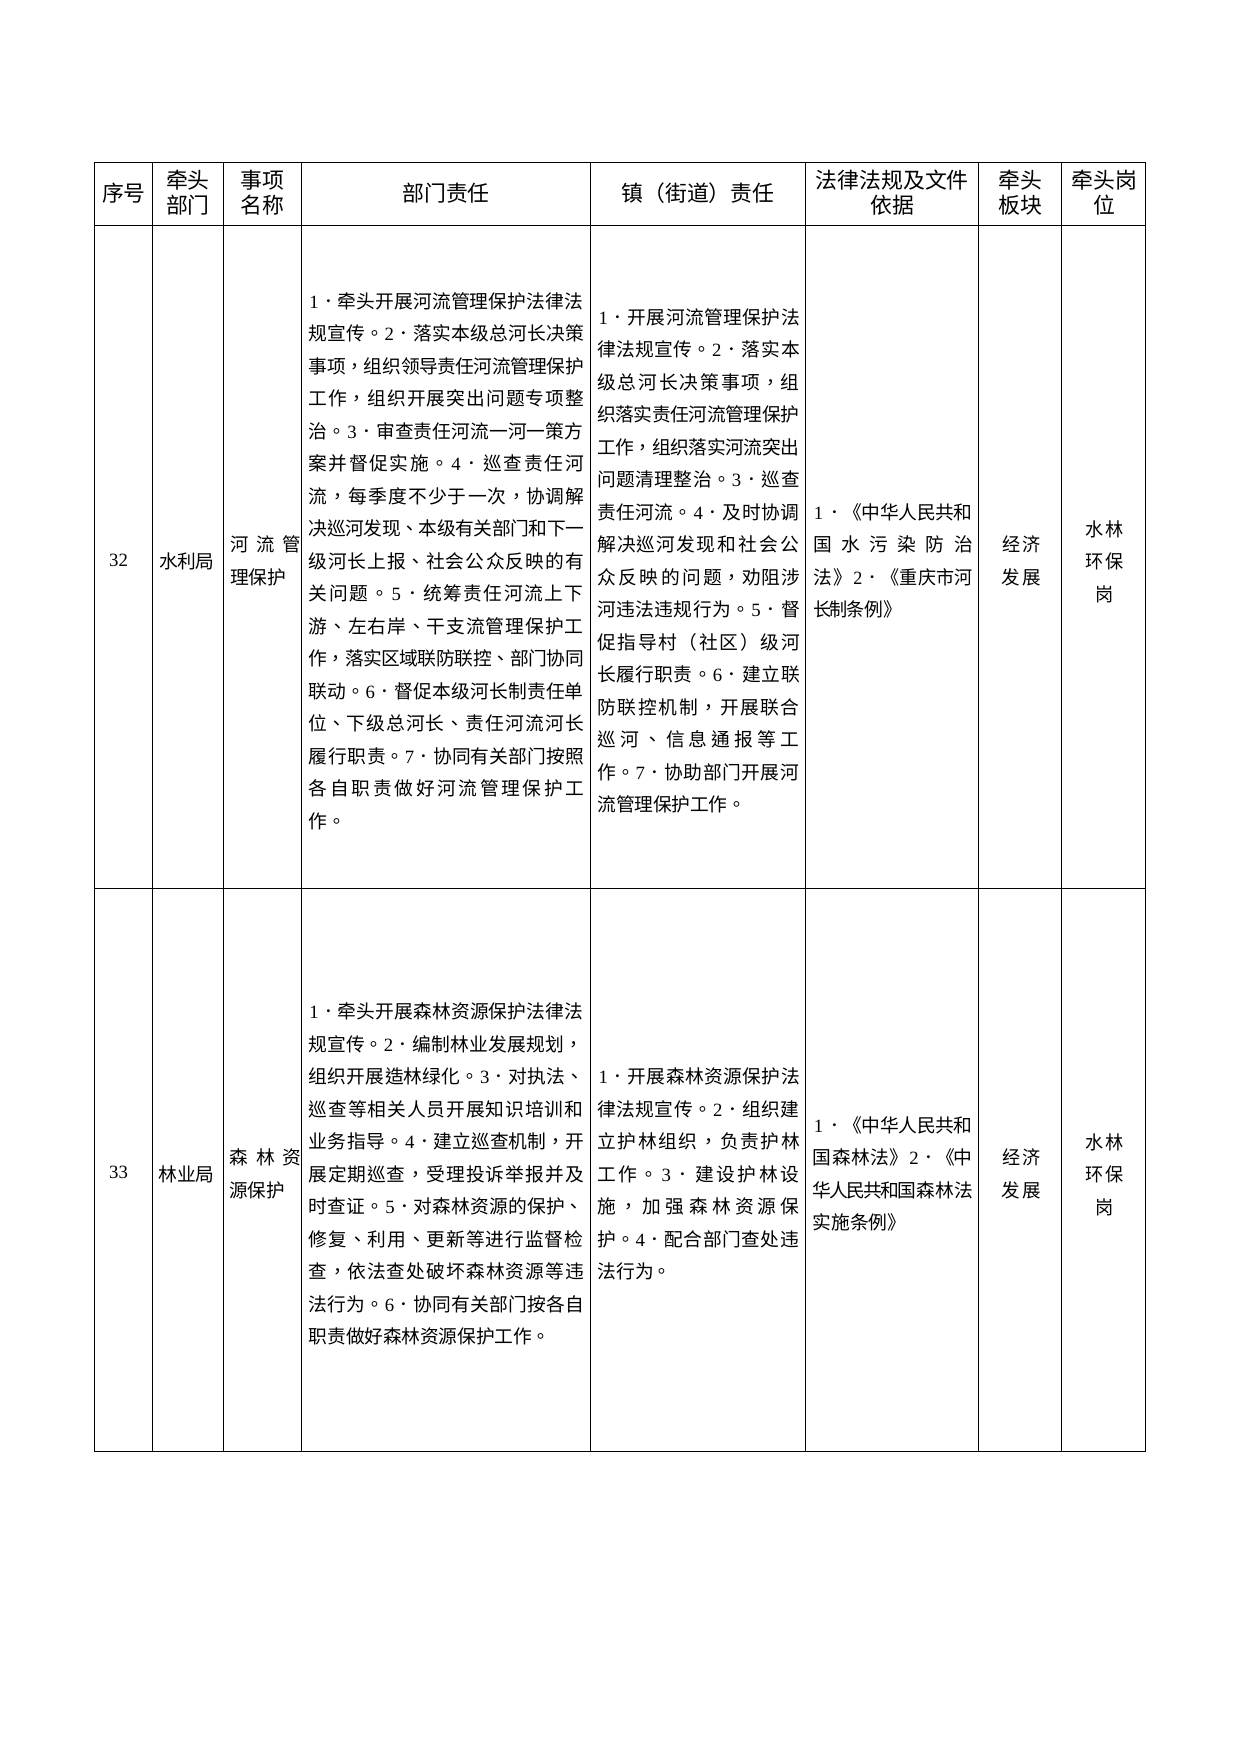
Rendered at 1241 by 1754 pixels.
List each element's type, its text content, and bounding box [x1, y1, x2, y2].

table_cell 水林环保岗 [1062, 889, 1145, 1451]
table_cell 1．开展河流管理保护法律法规宣传。2．落实本级总河长决策事项，组织落实责任河流管理保护工作，组织落实河流突出问题清理整治。3．巡查责任河流。4．及时协调解决巡河发现和社会公众反映的问题，劝阻涉河违法违规行为。5．督促指导村（社区）级河长履行职责。6．建立联防联控机制，开展联合巡河、信息通报等工作。7．协助部门开展河流管理保护工作。 [591, 226, 805, 888]
table_header 部门责任 [302, 163, 590, 224]
table_header 牵头 板块 [979, 163, 1061, 224]
table_cell 森林资源保护 [224, 889, 301, 1451]
table_header 事项 名称 [224, 163, 301, 224]
table_cell 水林环保岗 [1062, 226, 1145, 888]
table_cell 1．《中华人民共和国水污染防治法》2．《重庆市河长制条例》 [806, 226, 978, 888]
table_cell 经济发展 [979, 226, 1061, 888]
table_cell 河流管理保护 [224, 226, 301, 888]
table_cell 1．牵头开展河流管理保护法律法规宣传。2．落实本级总河长决策事项，组织领导责任河流管理保护工作，组织开展突出问题专项整治。3．审查责任河流一河一策方案并督促实施。4．巡查责任河流，每季度不少于一次，协调解决巡河发现、本级有关部门和下一级河长上报、社会公众反映的有关问题。5．统筹责任河流上下游、左右岸、干支流管理保护工作，落实区域联防联控、部门协同联动。6．督促本级河长制责任单位、下级总河长、责任河流河长履行职责。7．协同有关部门按照各自职责做好河流管理保护工作。 [302, 226, 590, 888]
table_cell 水利局 [153, 226, 223, 888]
table_header 镇（街道）责任 [591, 163, 805, 224]
table_header 法律法规及文件依据 [806, 163, 978, 224]
table_cell 1．开展森林资源保护法律法规宣传。2．组织建立护林组织，负责护林工作。3．建设护林设施，加强森林资源保护。4．配合部门查处违法行为。 [591, 889, 805, 1451]
table_cell 1．《中华人民共和国森林法》2．《中华人民共和国森林法实施条例》 [806, 889, 978, 1451]
table_cell [95, 889, 152, 1451]
table_header 牵头岗位 [1062, 163, 1145, 224]
table_cell 1．牵头开展森林资源保护法律法规宣传。2．编制林业发展规划，组织开展造林绿化。3．对执法、巡查等相关人员开展知识培训和业务指导。4．建立巡查机制，开展定期巡查，受理投诉举报并及时查证。5．对森林资源的保护、修复、利用、更新等进行监督检查，依法查处破坏森林资源等违法行为。6．协同有关部门按各自职责做好森林资源保护工作。 [302, 889, 590, 1451]
table_header 序号 [95, 163, 152, 224]
table_cell 林业局 [153, 889, 223, 1451]
table_cell 经济发展 [979, 889, 1061, 1451]
table_cell [95, 226, 152, 888]
table_header 牵头 部门 [153, 163, 223, 224]
